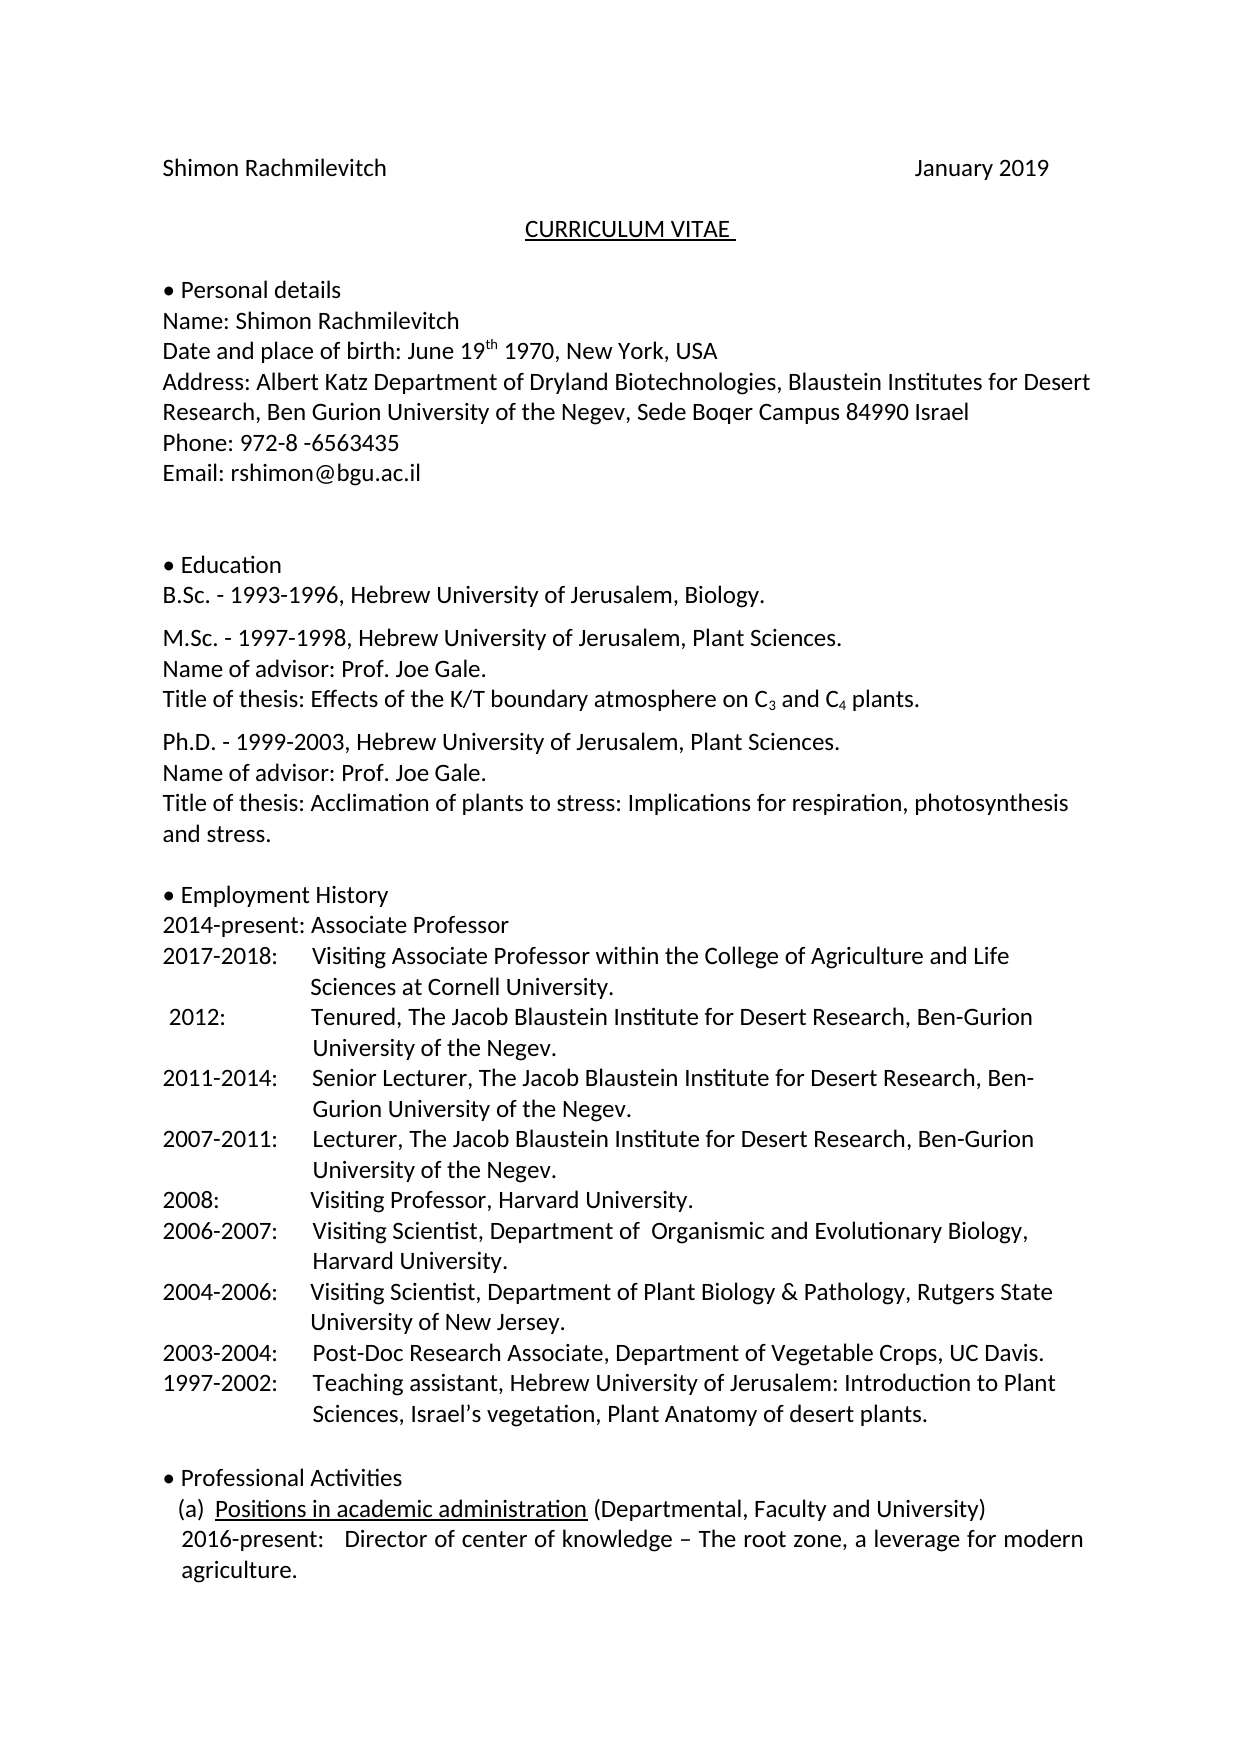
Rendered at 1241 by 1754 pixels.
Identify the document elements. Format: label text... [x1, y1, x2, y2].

text • Education [162, 549, 1092, 579]
text Title of thesis: Acclimation of plants to stress: Implications for respiration, photosynthesis and stress. [162, 788, 1092, 849]
text M.Sc. - 1997-1998, Hebrew University of Jerusalem, Plant Sciences. [162, 622, 1092, 653]
text B.Sc. - 1993-1996, Hebrew University of Jerusalem, Biology. [162, 579, 1092, 610]
subtitle CURRICULUM VITAE [162, 213, 1092, 244]
text 2007-2011: Lecturer, The Jacob Blaustein Institute for Desert Research, Ben-Gurion University of the Negev. [162, 1123, 1092, 1184]
text Title of thesis: Effects of the K/T boundary atmosphere on C3 and C4 plants. [162, 683, 1092, 714]
text 2006-2007: Visiting Scientist, Department of Organismic and Evolutionary Biology, Harvard University. [162, 1215, 1092, 1276]
text Date and place of birth: June 19th 1970, New York, USA [162, 335, 1092, 366]
text Ph.D. - 1999-2003, Hebrew University of Jerusalem, Plant Sciences. [162, 727, 1092, 757]
text 2003-2004: Post-Doc Research Associate, Department of Vegetable Crops, UC Davis. [162, 1337, 1092, 1367]
text Email: rshimon@bgu.ac.il [162, 457, 1092, 488]
text Name: Shimon Rachmilevitch [162, 305, 1092, 335]
text Name of advisor: Prof. Joe Gale. [162, 653, 1092, 683]
text 2012: Tenured, The Jacob Blaustein Institute for Desert Research, Ben-Gurion University of the Negev. [162, 1001, 1092, 1062]
list Positions in academic administration (Departmental, Faculty and University) [177, 1493, 1086, 1524]
text 2014-present: Associate Professor [162, 910, 1092, 940]
text Address: Albert Katz Department of Dryland Biotechnologies, Blaustein Institutes for Desert Research, Ben Gurion University of the Negev, Sede Boqer Campus 84990 Israel [162, 366, 1092, 427]
text Name of advisor: Prof. Joe Gale. [162, 757, 1092, 788]
text • Professional Activities [162, 1463, 1092, 1493]
text Phone: 972-8 -6563435 [162, 427, 1092, 457]
text 2008: Visiting Professor, Harvard University. [162, 1184, 1092, 1215]
text 2011-2014: Senior Lecturer, The Jacob Blaustein Institute for Desert Research, Ben-Gurion University of the Negev. [162, 1062, 1092, 1123]
subtitle Shimon Rachmilevitch January 2019 [162, 152, 1092, 183]
text • Personal details [162, 274, 1092, 305]
text 1997-2002: Teaching assistant, Hebrew University of Jerusalem: Introduction to Plant Sciences, Israel’s vegetation, Plant Anatomy of desert plants. [162, 1367, 1092, 1428]
text 2004-2006: Visiting Scientist, Department of Plant Biology & Pathology, Rutgers State University of New Jersey. [162, 1276, 1092, 1337]
text 2016-present: Director of center of knowledge – The root zone, a leverage for modern agriculture. [181, 1524, 1086, 1585]
text 2017-2018: Visiting Associate Professor within the College of Agriculture and Life Sciences at Cornell University. [162, 940, 1092, 1001]
text • Employment History [162, 879, 1092, 910]
